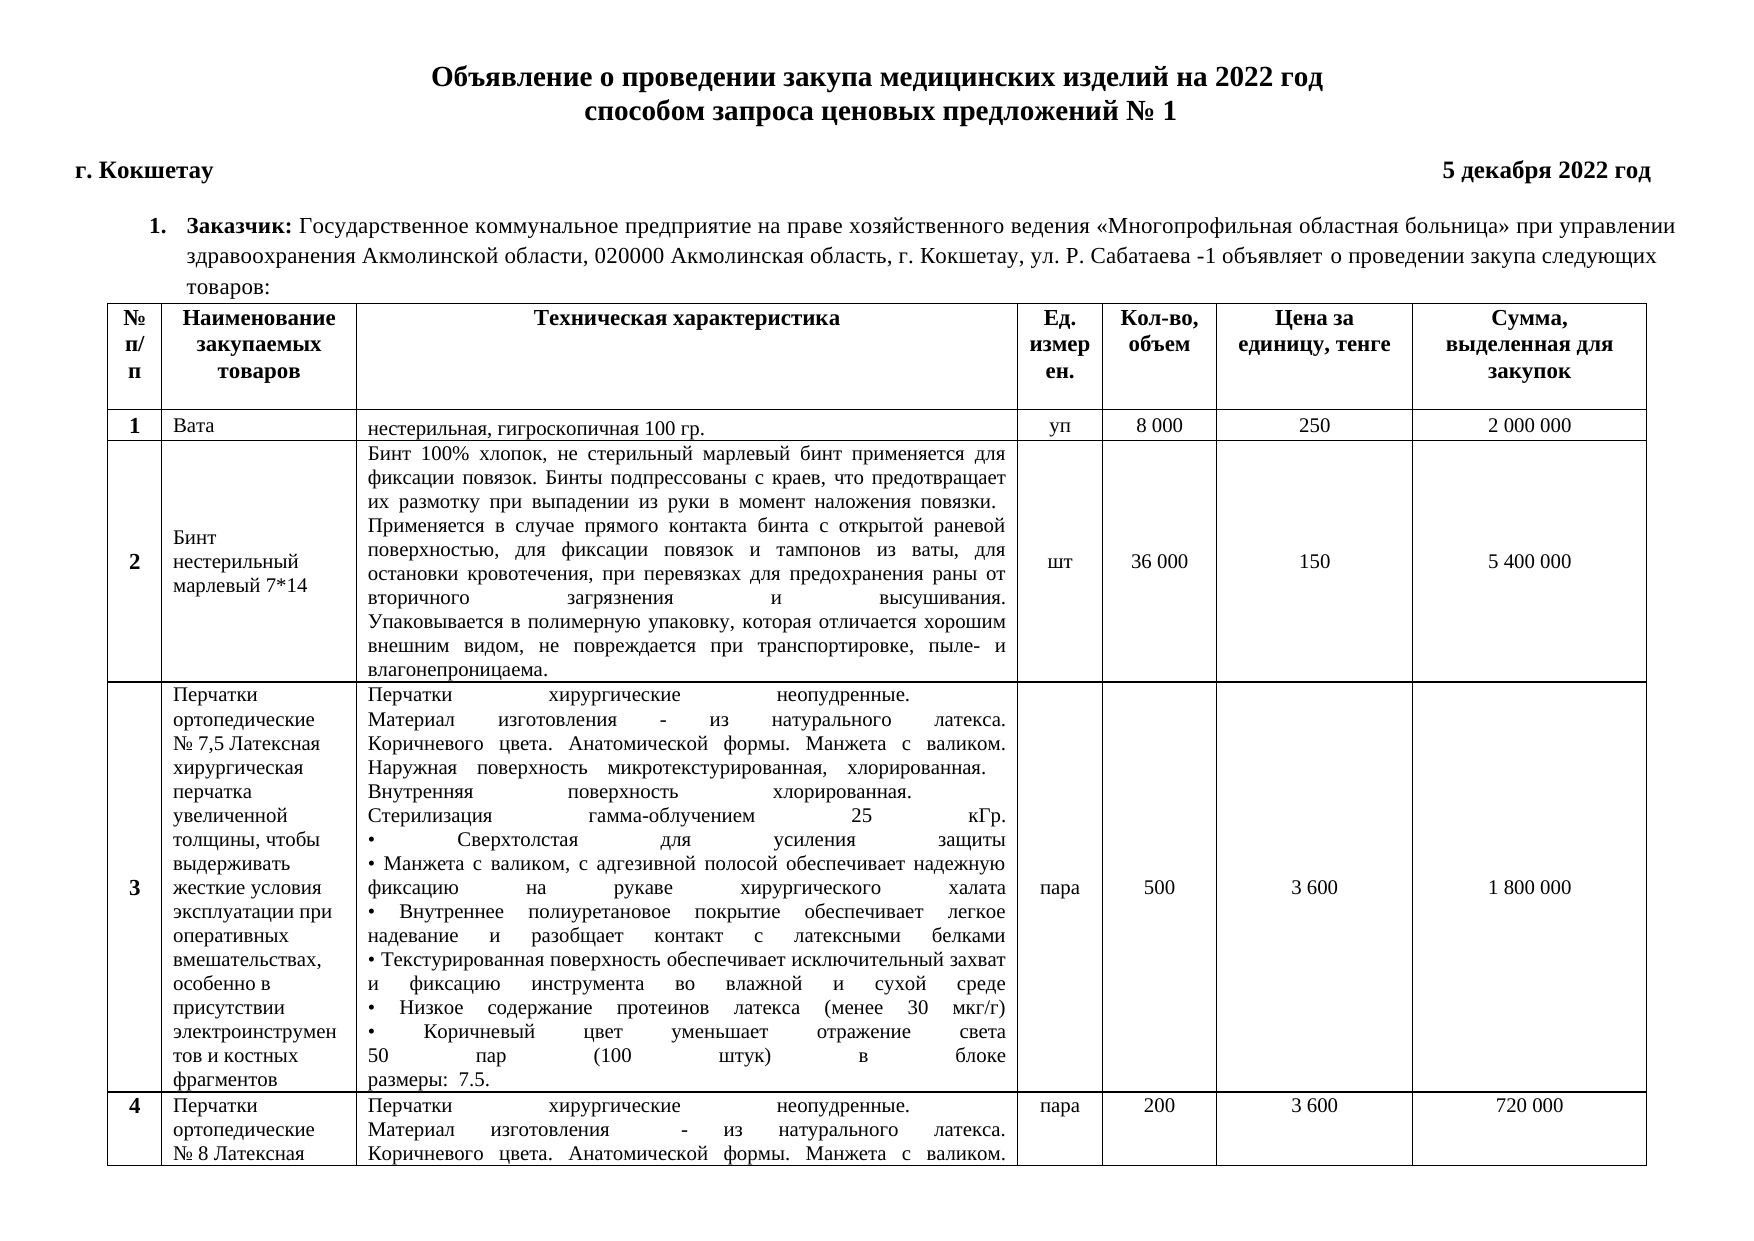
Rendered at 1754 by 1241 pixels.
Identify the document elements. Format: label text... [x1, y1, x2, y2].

table_header № п/п [108, 304, 161, 409]
subtitle г. Кокшетау 5 декабря 2022 год [75, 155, 1679, 184]
list Заказчик: Государственное коммунальное предприятие на праве хозяйственного ведения «Многопрофильная областная больница» при управлении здравоохранения Акмолинской области, 020000 Акмолинская область, г. Кокшетау, ул. Р. Сабатаева -1 объявляет о проведении закупа следующих [149, 212, 1679, 269]
table_cell Бинт нестерильный марлевый 7*14 [162, 441, 356, 681]
table_header Кол-во, объем [1103, 304, 1216, 409]
table_cell нестерильная, гигроскопичная 100 гр. [357, 410, 1017, 440]
table_cell 5 400 000 [1413, 441, 1646, 681]
table_header Сумма, выделенная для закупок [1413, 304, 1646, 409]
table_cell 2 000 000 [1413, 410, 1646, 440]
table_header Наименование закупаемых товаров [162, 304, 356, 409]
table_cell Перчатки ортопедические № 7,5 Латексная хирургическая перчатка увеличенной толщины, чтобы выдерживать жесткие условия эксплуатации при оперативных вмешательствах, особенно в присутствии электроинструментов и костных фрагментов [162, 683, 356, 1091]
table_cell шт [1018, 441, 1102, 681]
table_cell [162, 1093, 356, 1165]
table_cell 3 600 [1217, 683, 1412, 1091]
table_header Техническая характеристика [357, 304, 1017, 409]
subtitle Объявление о проведении закупа медицинских изделий на 2022 год [75, 59, 1679, 93]
table_cell 3 [108, 683, 161, 1091]
table_cell пара [1018, 683, 1102, 1091]
table_cell 3 600 [1217, 1093, 1412, 1165]
table_cell 2 [108, 441, 161, 681]
table_cell 1 800 000 [1413, 683, 1646, 1091]
table_cell 150 [1217, 441, 1412, 681]
table_header Ед. измерен. [1018, 304, 1102, 409]
table_header Цена за единицу, тенге [1217, 304, 1412, 409]
table_cell 250 [1217, 410, 1412, 440]
table_cell 36 000 [1103, 441, 1216, 681]
table_cell 8 000 [1103, 410, 1216, 440]
table_cell Бинт 100% хлопок, не стерильный марлевый бинт применяется для фиксации повязок. Бинты подпрессованы с краев, что предотвращает их размотку при выпадении из руки в момент наложения повязки. Применяется в случае прямого контакта бинта с открытой раневой поверхностью, для фиксации повязок и тампонов из ваты, для остановки кровотечения, при перевязках для предохранения раны от вторичного загрязнения и высушивания. Упаковывается в полимерную упаковку, которая отличается хорошим внешним видом, не повреждается при транспортировке, пыле- и влагонепроницаема. [357, 441, 1017, 681]
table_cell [357, 1093, 1017, 1165]
table_cell 1 [108, 410, 161, 440]
table_cell пара [1018, 1093, 1102, 1165]
subtitle способом запроса ценовых предложений № 1 [75, 93, 1679, 126]
table_cell Вата [162, 410, 356, 440]
table_cell 720 000 [1413, 1093, 1646, 1165]
text товаров: [186, 273, 1679, 299]
table_cell 500 [1103, 683, 1216, 1091]
table_cell Перчатки хирургические неопудренные. Материал изготовления - из натурального латекса. Коричневого цвета. Анатомической формы. Манжета с валиком. Наружная поверхность микротекстурированная, хлорированная. Внутренняя поверхность хлорированная. Стерилизация гамма-облучением 25 кГр. • Сверхтолстая для усиления защиты • Манжета с валиком, с адгезивной полосой обеспечивает надежную фиксацию на рукаве хирургического халата • Внутреннее полиуретановое покрытие обеспечивает легкое надевание и разобщает контакт с латексными белками • Текстурированная поверхность обеспечивает исключительный захват и фиксацию инструмента во влажной и сухой среде • Низкое содержание протеинов латекса (менее 30 мкг/г) • Коричневый цвет уменьшает отражение света 50 пар (100 штук) в блоке размеры: 7.5. [357, 683, 1017, 1091]
table_cell уп [1018, 410, 1102, 440]
table_cell 4 [108, 1093, 161, 1165]
table_cell 200 [1103, 1093, 1216, 1165]
